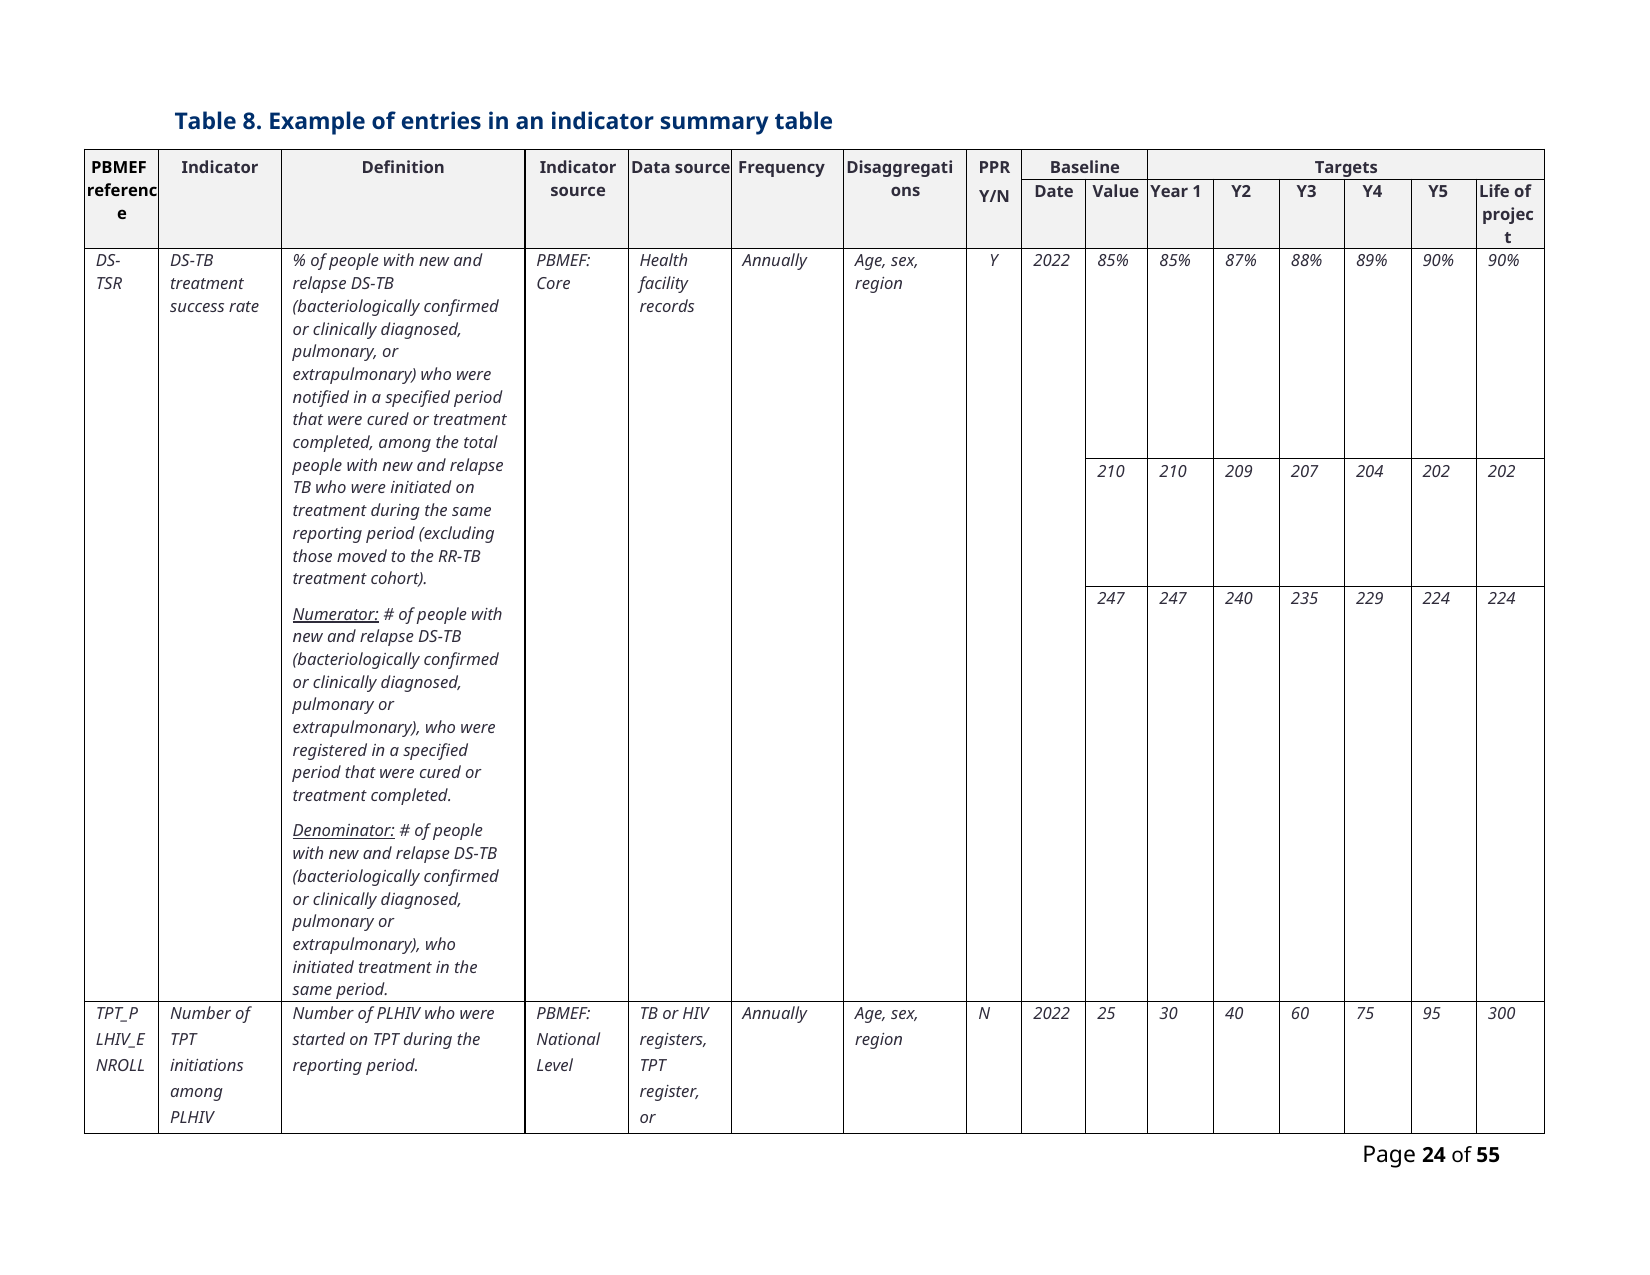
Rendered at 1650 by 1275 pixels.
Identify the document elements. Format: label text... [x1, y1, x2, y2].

table_cell Value [1086, 180, 1147, 248]
table_cell 210 [1086, 459, 1147, 586]
table_cell Age, sex, region [844, 249, 966, 1001]
table_cell Health facility records [629, 249, 731, 1001]
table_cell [159, 1002, 281, 1132]
table_header Frequency [732, 150, 843, 248]
table_cell Annually [732, 1002, 843, 1132]
table_cell 75 [1345, 1002, 1411, 1132]
table_cell 85% [1148, 249, 1213, 458]
table_cell 229 [1345, 587, 1411, 1001]
table_cell Life of project [1477, 180, 1544, 248]
table_cell 30 [1148, 1002, 1213, 1132]
table_cell 300 [1477, 1002, 1544, 1132]
table_cell Age, sex, region [844, 1002, 966, 1132]
table_cell Y2 [1214, 180, 1279, 248]
table_cell 210 [1148, 459, 1213, 586]
table_cell Y5 [1412, 180, 1476, 248]
table_header PBMEF reference [85, 150, 158, 248]
table_cell Y [967, 249, 1021, 1001]
table_cell Y4 [1345, 180, 1411, 248]
table_cell 235 [1280, 587, 1344, 1001]
table_cell 247 [1086, 587, 1147, 1001]
table_header Disaggregations [844, 150, 966, 248]
table_header Data source [629, 150, 731, 248]
table_header PPR Y/N [967, 150, 1021, 248]
table_cell 95 [1412, 1002, 1476, 1132]
table_cell Annually [732, 249, 843, 1001]
table_cell TPT_PLHIV_ENROLL [85, 1002, 158, 1132]
table_cell 209 [1214, 459, 1279, 586]
table_cell 247 [1148, 587, 1213, 1001]
table_cell DS-TSR [85, 249, 158, 1001]
table_cell 90% [1477, 249, 1544, 458]
table_cell % of people with new and relapse DS-TB (bacteriologically confirmed or clinically diagnosed, pulmonary, or extrapulmonary) who were notified in a specified period that were cured or treatment completed, among the total people with new and relapse TB who were initiated on treatment during the same reporting period (excluding those moved to the RR-TB treatment cohort). Numerator: # of people with new and relapse DS-TB (bacteriologically confirmed or clinically diagnosed, pulmonary or extrapulmonary), who were registered in a specified period that were cured or treatment completed. Denominator: # of people with new and relapse DS-TB (bacteriologically confirmed or clinically diagnosed, pulmonary or extrapulmonary), who initiated treatment in the same period. [282, 249, 524, 1001]
table_header Targets [1148, 150, 1544, 179]
table_cell Year 1 [1148, 180, 1213, 248]
table_cell 89% [1345, 249, 1411, 458]
table_cell 240 [1214, 587, 1279, 1001]
table_cell 207 [1280, 459, 1344, 586]
table_cell 2022 [1022, 1002, 1085, 1132]
table_cell DS-TB treatment success rate [159, 249, 281, 1001]
table_cell 87% [1214, 249, 1279, 458]
table_cell Date [1022, 180, 1085, 248]
table_cell 224 [1412, 587, 1476, 1001]
text Table 8. Example of entries in an indicator summary table [150, 105, 1500, 136]
table_cell N [967, 1002, 1021, 1132]
table_cell 204 [1345, 459, 1411, 586]
table_cell 224 [1477, 587, 1544, 1001]
table_cell 25 [1086, 1002, 1147, 1132]
table_cell 60 [1280, 1002, 1344, 1132]
table_cell 90% [1412, 249, 1476, 458]
table_cell 40 [1214, 1002, 1279, 1132]
table_cell 2022 [1022, 249, 1085, 1001]
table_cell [282, 1002, 524, 1132]
table_cell Y3 [1280, 180, 1344, 248]
table_header Baseline [1022, 150, 1147, 179]
table_header Indicator source [526, 150, 628, 248]
table_header Definition [282, 150, 524, 248]
table_cell 85% [1086, 249, 1147, 458]
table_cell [526, 1002, 628, 1132]
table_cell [629, 1002, 731, 1132]
table_cell 202 [1412, 459, 1476, 586]
table_header Indicator [159, 150, 281, 248]
table_cell 202 [1477, 459, 1544, 586]
table_cell PBMEF: Core [526, 249, 628, 1001]
table_cell 88% [1280, 249, 1344, 458]
